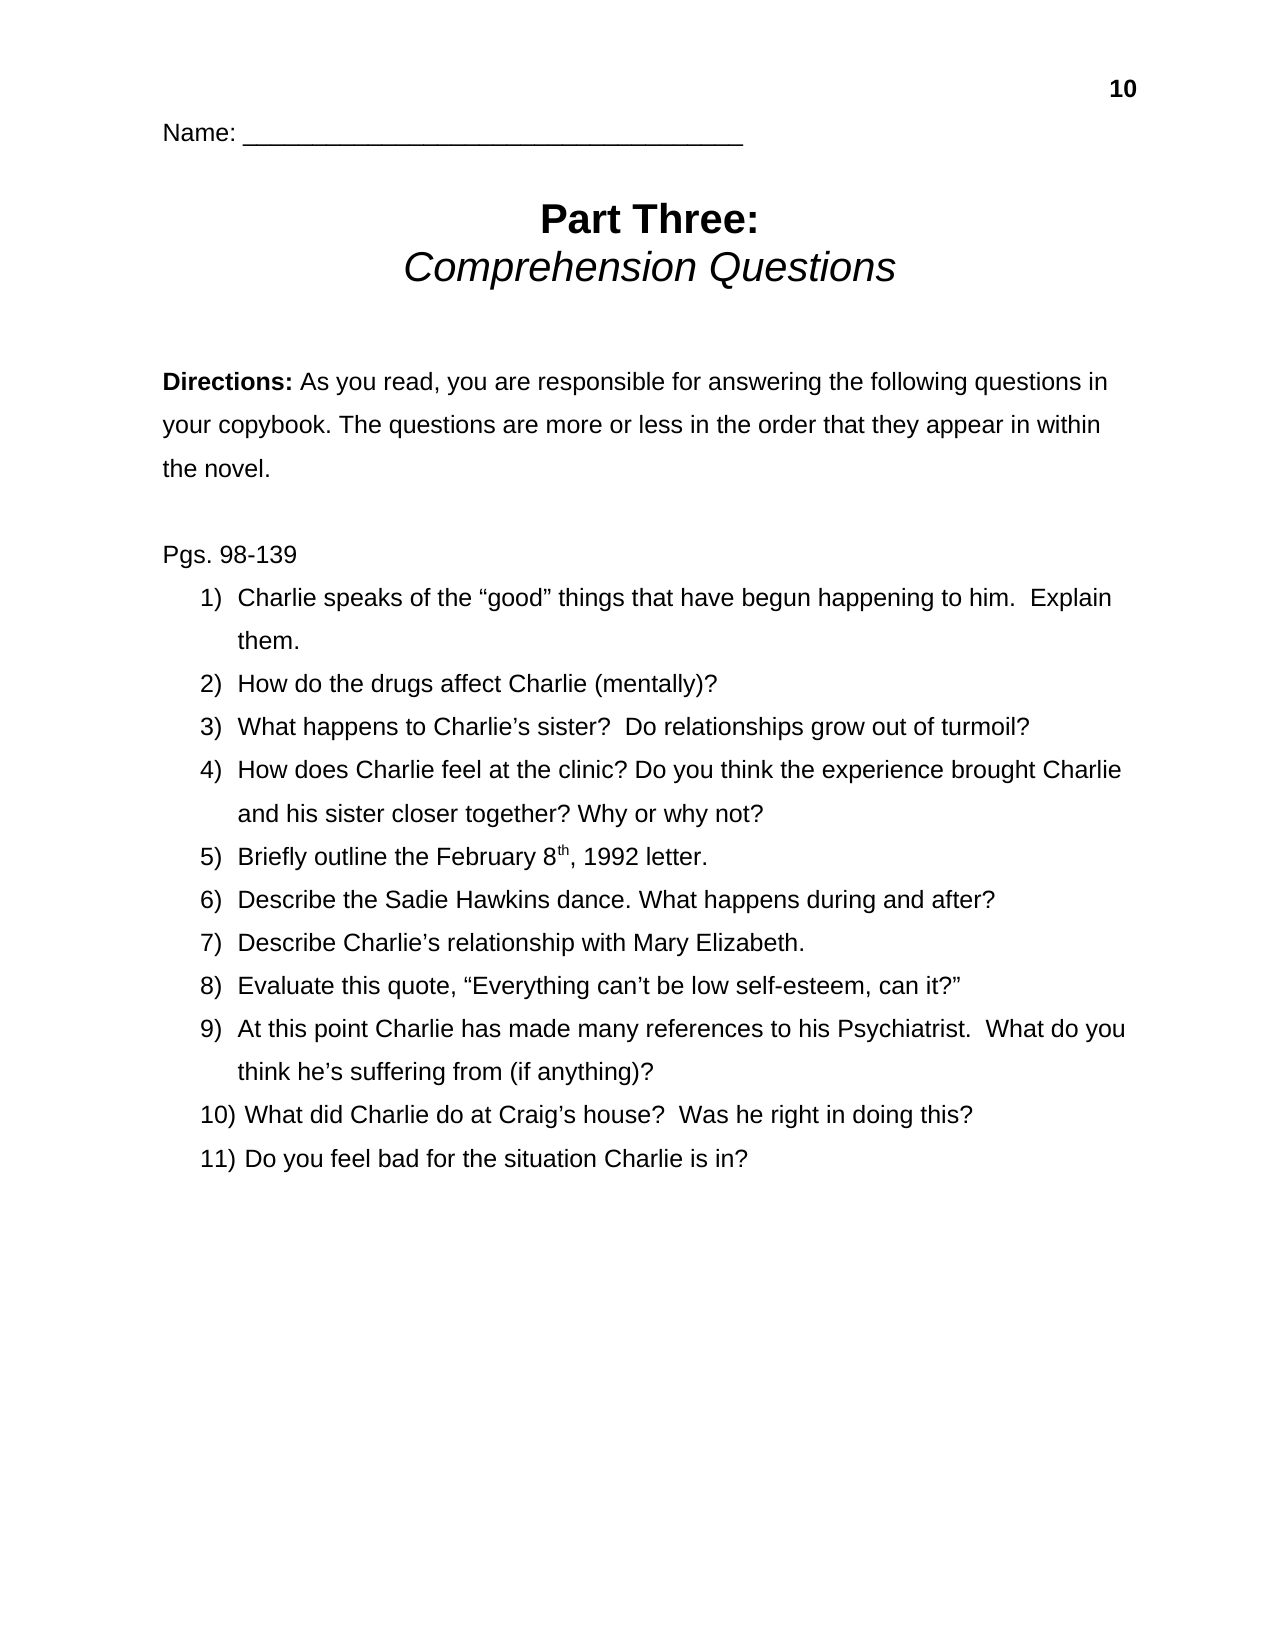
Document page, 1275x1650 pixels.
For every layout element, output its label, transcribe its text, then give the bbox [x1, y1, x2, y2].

text Directions: As you read, you are responsible for answering the following questions in your copybook. The questions are more or less in the order that they appear in within the novel. [162, 367, 1137, 482]
list How do the drugs affect Charlie (mentally)? [200, 669, 1137, 698]
list At this point Charlie has made many references to his Psychiatrist. What do you think he’s suffering from (if anything)? [200, 1014, 1137, 1086]
list Evaluate this quote, “Everything can’t be low self-esteem, can it?” [200, 971, 1137, 1000]
list Describe the Sadie Hawkins dance. What happens during and after? [200, 885, 1137, 914]
list What happens to Charlie’s sister? Do relationships grow out of turmoil? [200, 712, 1137, 741]
list Do you feel bad for the situation Charlie is in? [200, 1144, 1137, 1172]
list Charlie speaks of the “good” things that have begun happening to him. Explain them. [200, 583, 1137, 655]
list What did Charlie do at Craig’s house? Was he right in doing this? [200, 1101, 1137, 1129]
text Pgs. 98-139 [162, 540, 1137, 569]
text Name: ____________________________________ [162, 118, 1137, 147]
list Briefly outline the February 8th, 1992 letter. [200, 842, 1137, 871]
list How does Charlie feel at the clinic? Do you think the experience brought Charlie and his sister closer together? Why or why not? [200, 756, 1137, 827]
text Part Three: Comprehension Questions [162, 195, 1137, 291]
list Describe Charlie’s relationship with Mary Elizabeth. [200, 928, 1137, 957]
